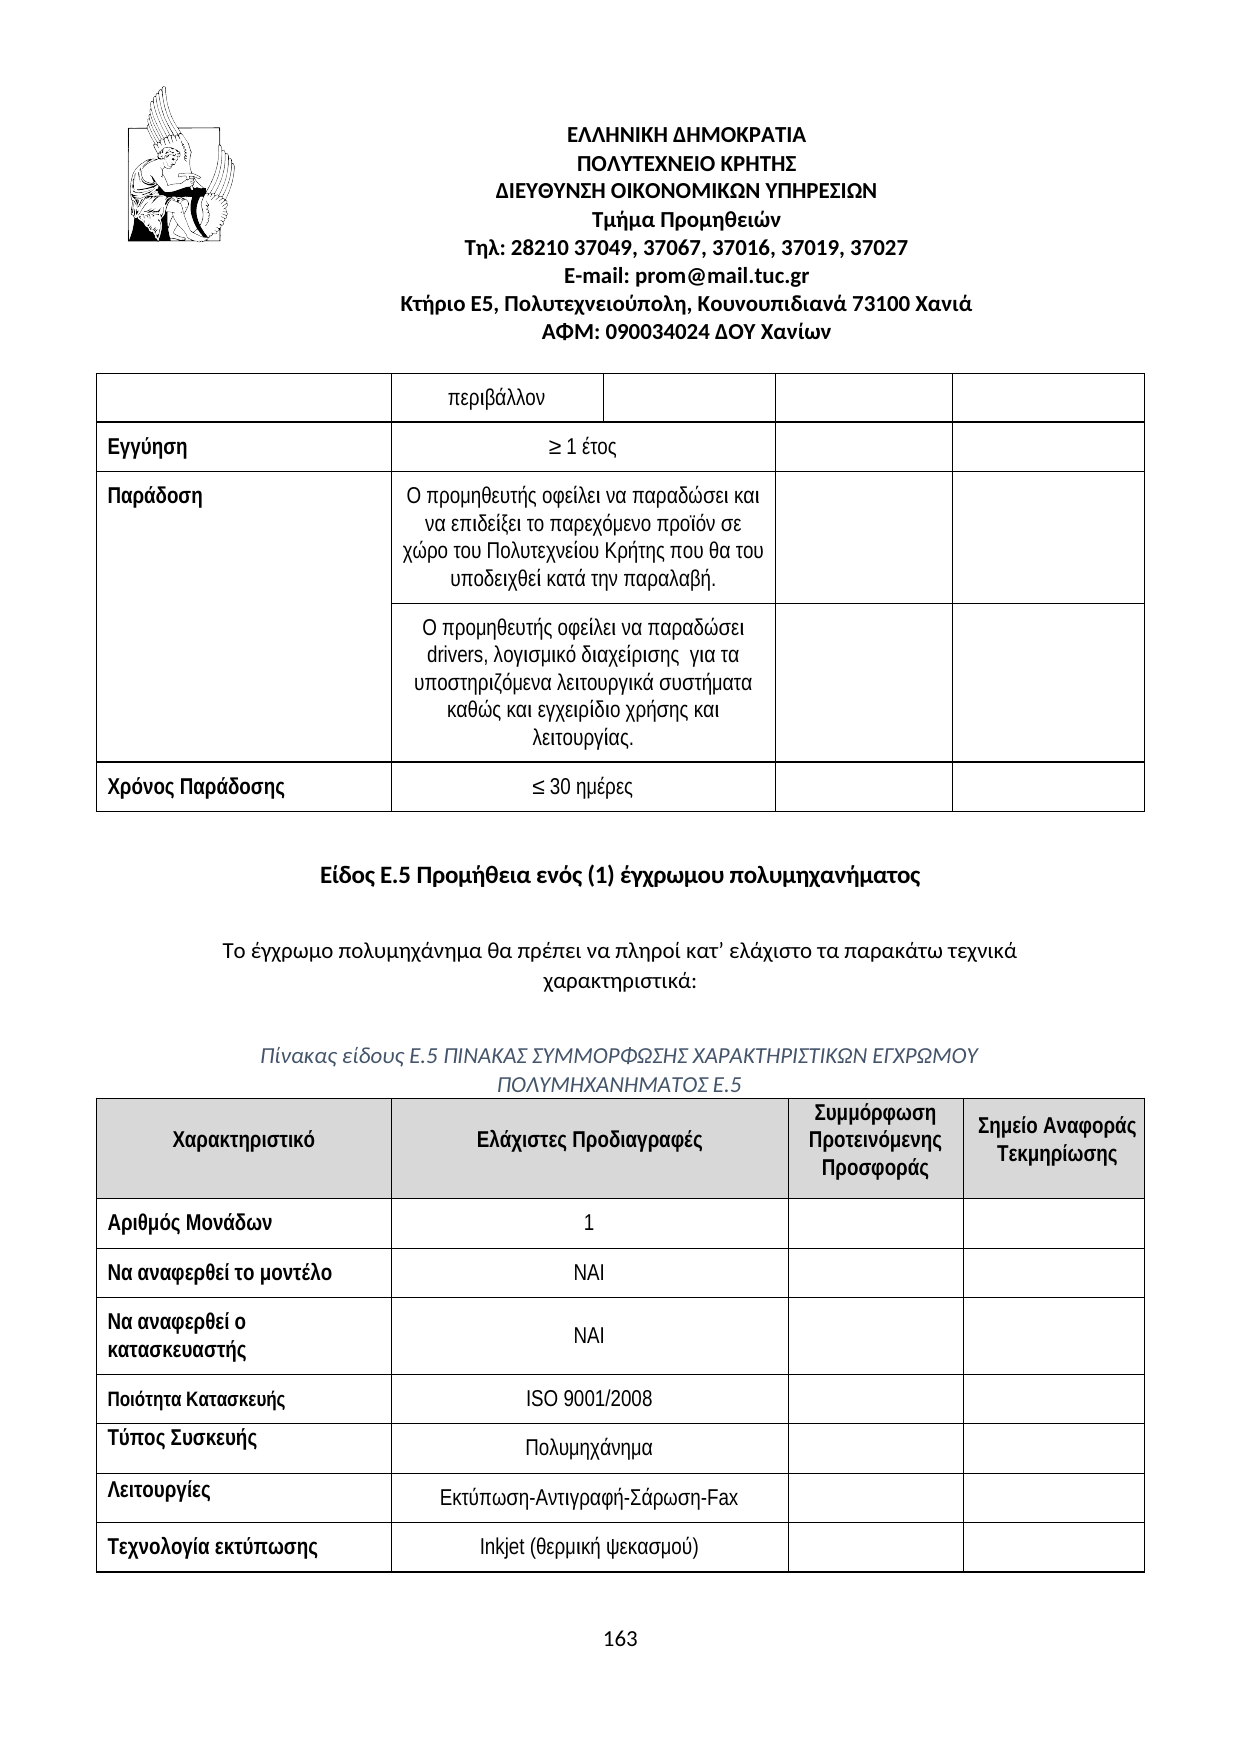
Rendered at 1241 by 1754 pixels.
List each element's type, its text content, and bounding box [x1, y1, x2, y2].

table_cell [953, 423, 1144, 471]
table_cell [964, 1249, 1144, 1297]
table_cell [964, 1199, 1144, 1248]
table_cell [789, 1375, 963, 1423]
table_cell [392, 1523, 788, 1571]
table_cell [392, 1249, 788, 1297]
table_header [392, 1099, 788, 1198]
text Το έγχρωμο πολυμηχάνημα θα πρέπει να πληροί κατ’ ελάχιστο τα παρακάτω τεχνικά χαρακτηριστικά: [187, 936, 1053, 994]
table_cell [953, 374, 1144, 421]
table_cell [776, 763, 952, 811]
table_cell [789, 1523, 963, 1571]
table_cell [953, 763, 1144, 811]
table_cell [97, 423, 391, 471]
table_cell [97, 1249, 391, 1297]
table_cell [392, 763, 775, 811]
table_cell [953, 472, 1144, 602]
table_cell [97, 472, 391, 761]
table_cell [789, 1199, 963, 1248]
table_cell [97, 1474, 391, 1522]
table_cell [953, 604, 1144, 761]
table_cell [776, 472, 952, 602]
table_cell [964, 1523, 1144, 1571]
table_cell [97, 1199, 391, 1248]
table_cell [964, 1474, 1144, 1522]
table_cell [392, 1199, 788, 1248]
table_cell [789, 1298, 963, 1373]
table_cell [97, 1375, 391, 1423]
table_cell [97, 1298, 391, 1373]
subtitle Είδος Ε.5 Προμήθεια ενός (1) έγχρωμου πολυμηχανήματος [187, 859, 1053, 889]
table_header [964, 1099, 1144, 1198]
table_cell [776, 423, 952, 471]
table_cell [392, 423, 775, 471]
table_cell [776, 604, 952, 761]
text Πίνακας είδους Ε.5 ΠΙΝΑΚΑΣ ΣΥΜΜΟΡΦΩΣΗΣ ΧΑΡΑΚΤΗΡΙΣΤΙΚΩΝ ΕΓΧΡΩΜΟΥ ΠΟΛΥΜΗΧΑΝΗΜΑΤΟΣ Ε.5 [187, 1042, 1053, 1098]
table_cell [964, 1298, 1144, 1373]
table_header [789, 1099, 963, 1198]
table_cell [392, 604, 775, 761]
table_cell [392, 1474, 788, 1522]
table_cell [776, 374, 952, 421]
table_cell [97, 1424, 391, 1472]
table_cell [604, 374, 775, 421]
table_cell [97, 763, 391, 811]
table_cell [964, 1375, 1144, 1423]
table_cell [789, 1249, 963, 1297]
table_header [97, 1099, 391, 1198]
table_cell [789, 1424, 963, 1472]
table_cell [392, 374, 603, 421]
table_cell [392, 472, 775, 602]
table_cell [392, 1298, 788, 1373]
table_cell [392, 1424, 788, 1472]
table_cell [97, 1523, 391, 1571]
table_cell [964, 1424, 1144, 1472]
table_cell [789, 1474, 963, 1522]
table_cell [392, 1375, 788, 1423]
